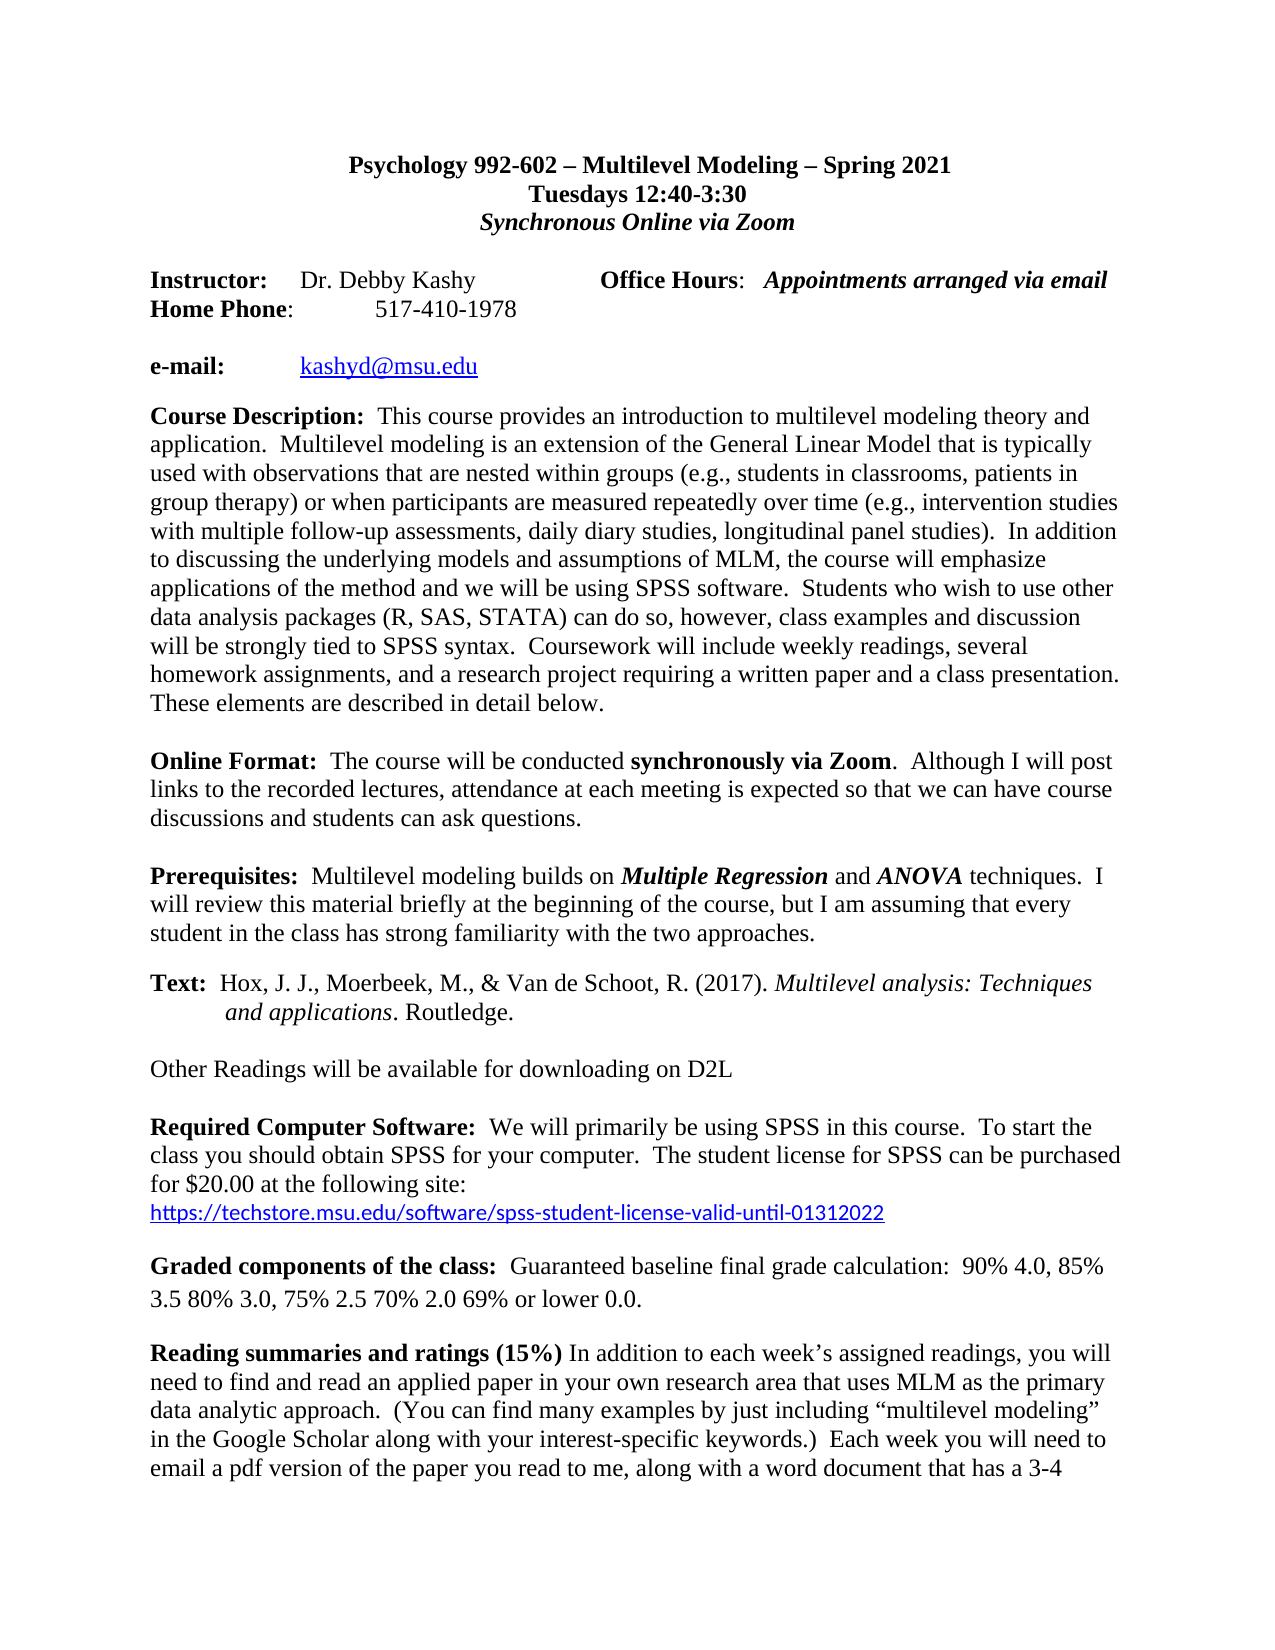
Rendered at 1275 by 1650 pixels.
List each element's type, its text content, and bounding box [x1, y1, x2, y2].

subtitle Text: Hox, J. J., Moerbeek, M., & Van de Schoot, R. (2017). Multilevel analysis: Techniques and applications. Routledge. [150, 968, 1125, 1025]
text Other Readings will be available for downloading on D2L [150, 1054, 1125, 1083]
text Required Computer Software: We will primarily be using SPSS in this course. To start the class you should obtain SPSS for your computer. The student license for SPSS can be purchased for $20.00 at the following site: [150, 1112, 1125, 1198]
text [150, 1338, 1125, 1482]
text Instructor: Dr. Debby Kashy Office Hours: Appointments arranged via email [150, 265, 1125, 294]
text Synchronous Online via Zoom [150, 207, 1125, 236]
text Tuesdays 12:40-3:30 [150, 179, 1125, 207]
text e-mail: kashyd@msu.edu [150, 351, 1125, 380]
subtitle Course Description: This course provides an introduction to multilevel modeling theory and application. Multilevel modeling is an extension of the General Linear Model that is typically used with observations that are nested within groups (e.g., students in classrooms, patients in group therapy) or when participants are measured repeatedly over time (e.g., intervention studies with multiple follow-up assessments, daily diary studies, longitudinal panel studies). In addition to discussing the underlying models and assumptions of MLM, the course will emphasize applications of the method and we will be using SPSS software. Students who wish to use other data analysis packages (R, SAS, STATA) can do so, however, class examples and discussion will be strongly tied to SPSS syntax. Coursework will include weekly readings, several homework assignments, and a research project requiring a written paper and a class presentation. These elements are described in detail below. [150, 401, 1125, 717]
text Online Format: The course will be conducted synchronously via Zoom. Although I will post links to the recorded lectures, attendance at each meeting is expected so that we can have course discussions and students can ask questions. [150, 746, 1125, 832]
text Graded components of the class: Guaranteed baseline final grade calculation: 90% 4.0, 85% 3.5 80% 3.0, 75% 2.5 70% 2.0 69% or lower 0.0. [150, 1251, 1125, 1313]
text Psychology 992-602 – Multilevel Modeling – Spring 2021 [150, 150, 1125, 179]
text Home Phone: 517-410-1978 [150, 294, 1125, 351]
text https://techstore.msu.edu/software/spss-student-license-valid-until-01312022 [150, 1198, 1125, 1226]
text Prerequisites: Multilevel modeling builds on Multiple Regression and ANOVA techniques. I will review this material briefly at the beginning of the course, but I am assuming that every student in the class has strong familiarity with the two approaches. [150, 861, 1125, 947]
